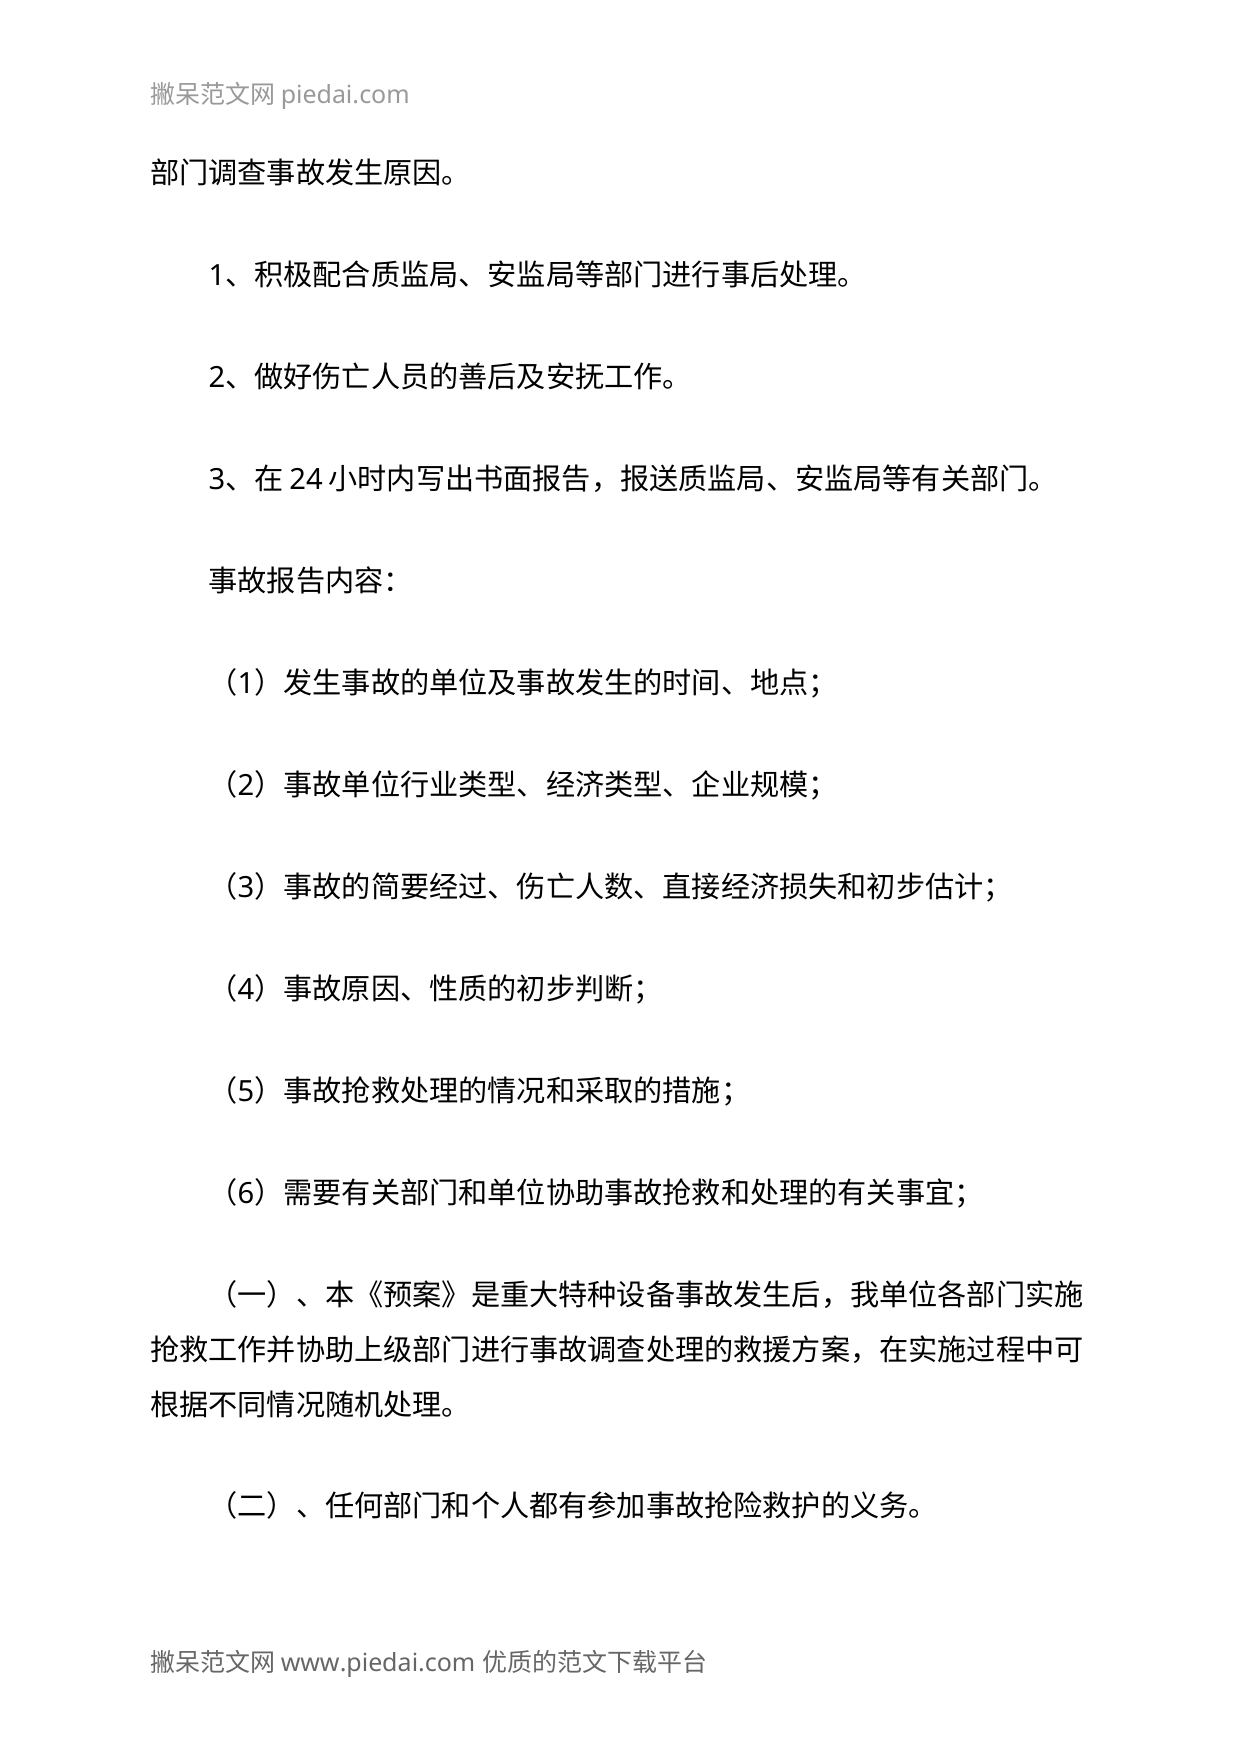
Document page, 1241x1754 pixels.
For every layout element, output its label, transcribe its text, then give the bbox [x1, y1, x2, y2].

text （2）事故单位行业类型、经济类型、企业规模； [150, 761, 1090, 804]
text （4）事故原因、性质的初步判断； [150, 965, 1090, 1008]
text 3、在24小时内写出书面报告，报送质监局、安监局等有关部门。 [150, 456, 1090, 498]
text 1、积极配合质监局、安监局等部门进行事后处理。 [150, 252, 1090, 294]
text （5）事故抢救处理的情况和采取的措施； [150, 1067, 1090, 1110]
text （3）事故的简要经过、伤亡人数、直接经济损失和初步估计； [150, 863, 1090, 906]
text （1）发生事故的单位及事故发生的时间、地点； [150, 659, 1090, 702]
text （一）、本《预案》是重大特种设备事故发生后，我单位各部门实施抢救工作并协助上级部门进行事故调查处理的救援方案，在实施过程中可根据不同情况随机处理。 [150, 1271, 1090, 1423]
text （6）需要有关部门和单位协助事故抢救和处理的有关事宜； [150, 1169, 1090, 1212]
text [150, 150, 1090, 192]
text 事故报告内容： [150, 558, 1090, 600]
text 2、做好伤亡人员的善后及安抚工作。 [150, 354, 1090, 396]
text （二）、任何部门和个人都有参加事故抢险救护的义务。 [150, 1483, 1090, 1525]
